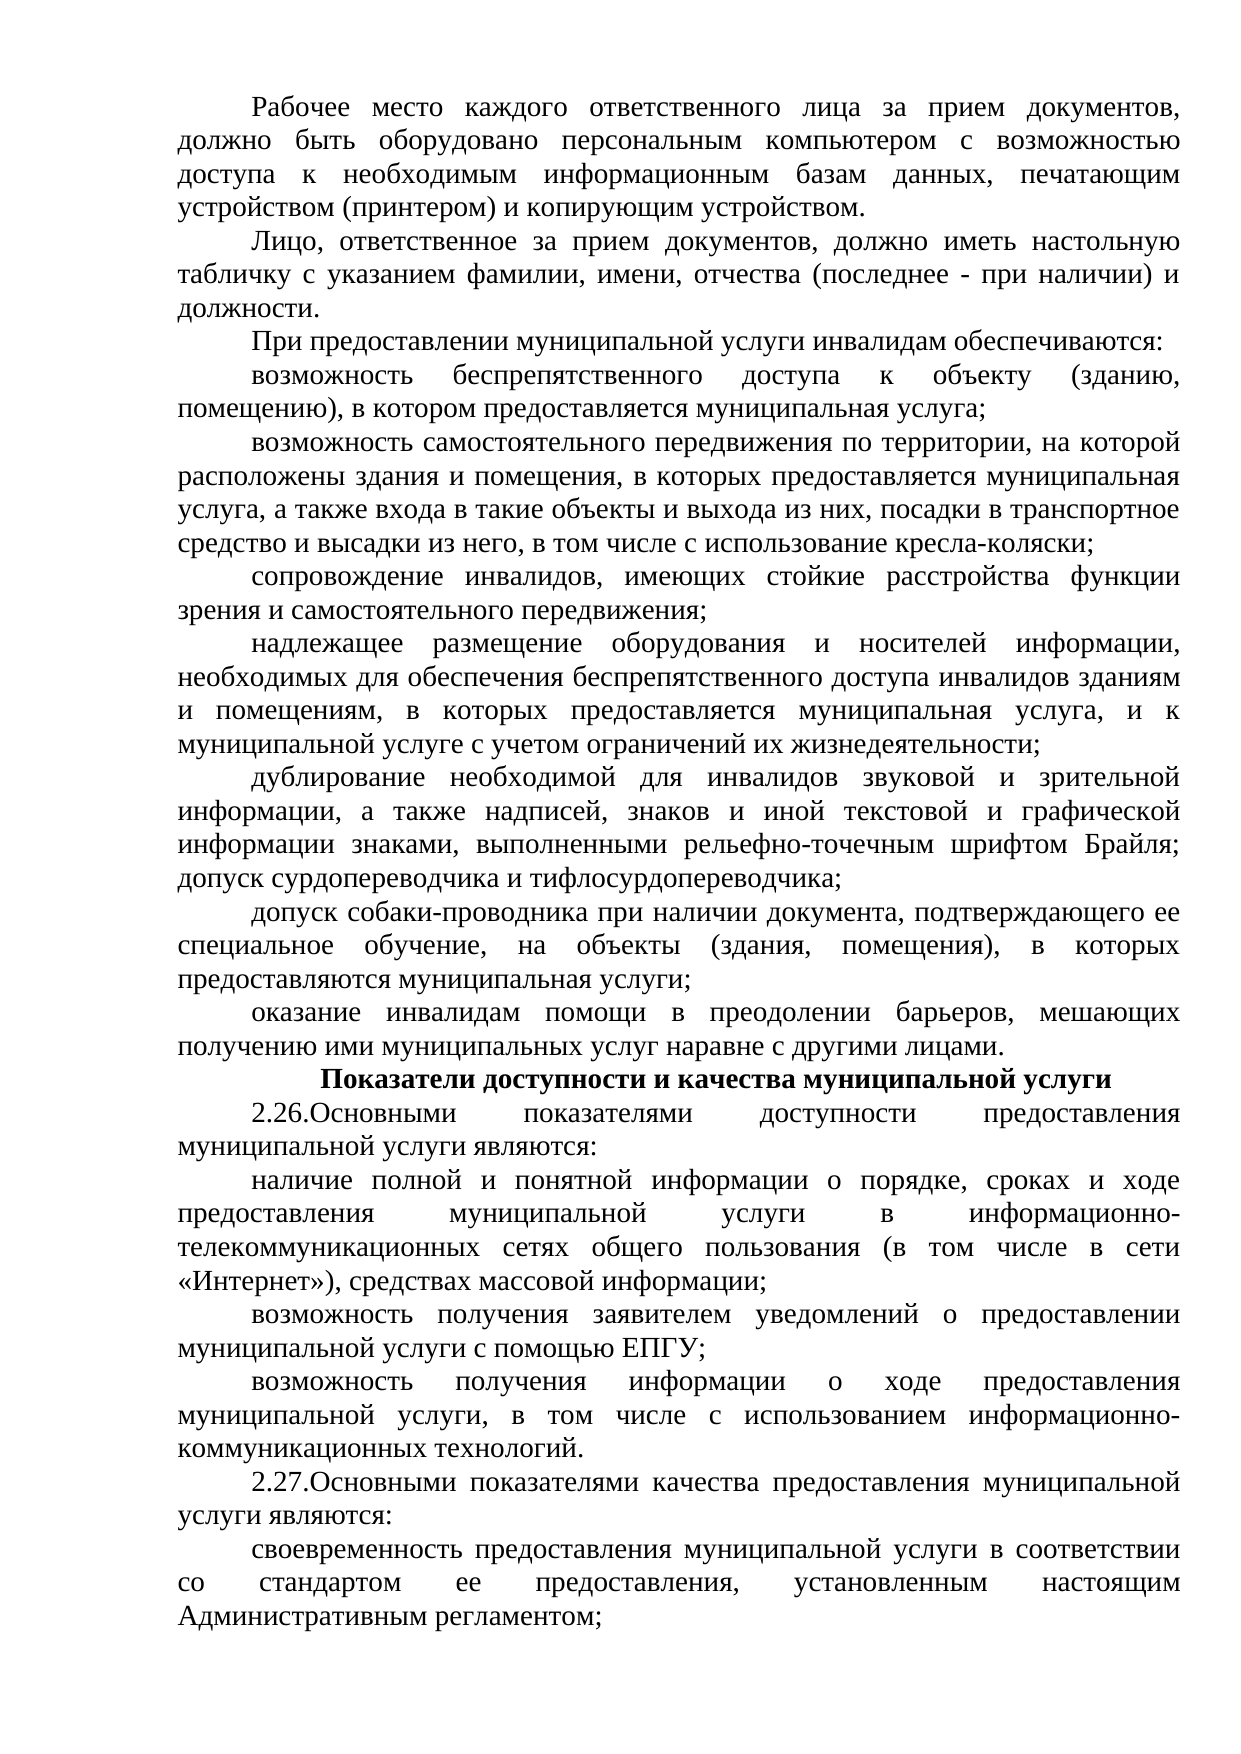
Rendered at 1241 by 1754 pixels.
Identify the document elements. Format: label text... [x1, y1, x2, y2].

text При предоставлении муниципальной услуги инвалидам обеспечиваются: [177, 323, 1181, 357]
text 2.27.Основными показателями качества предоставления муниципальной услуги являются: [177, 1464, 1181, 1531]
text Рабочее место каждого ответственного лица за прием документов, должно быть оборудовано персональным компьютером с возможностью доступа к необходимым информационным базам данных, печатающим устройством (принтером) и копирующим устройством. [177, 89, 1181, 223]
text 2.26.Основными показателями доступности предоставления муниципальной услуги являются: [177, 1095, 1181, 1162]
text Лицо, ответственное за прием документов, должно иметь настольную табличку с указанием фамилии, имени, отчества (последнее - при наличии) и должности. [177, 223, 1181, 323]
text возможность самостоятельного передвижения по территории, на которой расположены здания и помещения, в которых предоставляется муниципальная услуга, а также входа в такие объекты и выхода из них, посадки в транспортное средство и высадки из него, в том числе с использование кресла-коляски; [177, 424, 1181, 558]
text своевременность предоставления муниципальной услуги в соответствии со стандартом ее предоставления, установленным настоящим Административным регламентом; [177, 1531, 1181, 1632]
text возможность беспрепятственного доступа к объекту (зданию, помещению), в котором предоставляется муниципальная услуга; [177, 357, 1181, 424]
text дублирование необходимой для инвалидов звуковой и зрительной информации, а также надписей, знаков и иной текстовой и графической информации знаками, выполненными рельефно-точечным шрифтом Брайля; допуск сурдопереводчика и тифлосурдопереводчика; [177, 759, 1181, 894]
text наличие полной и понятной информации о порядке, сроках и ходе предоставления муниципальной услуги в информационно- телекоммуникационных сетях общего пользования (в том числе в сети «Интернет»), средствах массовой информации; [177, 1162, 1181, 1296]
text надлежащее размещение оборудования и носителей информации, необходимых для обеспечения беспрепятственного доступа инвалидов зданиям и помещениям, в которых предоставляется муниципальная услуга, и к муниципальной услуге с учетом ограничений их жизнедеятельности; [177, 625, 1181, 759]
text сопровождение инвалидов, имеющих стойкие расстройства функции зрения и самостоятельного передвижения; [177, 558, 1181, 625]
text возможность получения заявителем уведомлений о предоставлении муниципальной услуги с помощью ЕПГУ; [177, 1296, 1181, 1363]
text возможность получения информации о ходе предоставления муниципальной услуги, в том числе с использованием информационно-коммуникационных технологий. [177, 1363, 1181, 1464]
text допуск собаки-проводника при наличии документа, подтверждающего ее специальное обучение, на объекты (здания, помещения), в которых предоставляются муниципальная услуги; [177, 894, 1181, 994]
text оказание инвалидам помощи в преодолении барьеров, мешающих получению ими муниципальных услуг наравне с другими лицами. [177, 994, 1181, 1061]
text Показатели доступности и качества муниципальной услуги [177, 1061, 1181, 1095]
